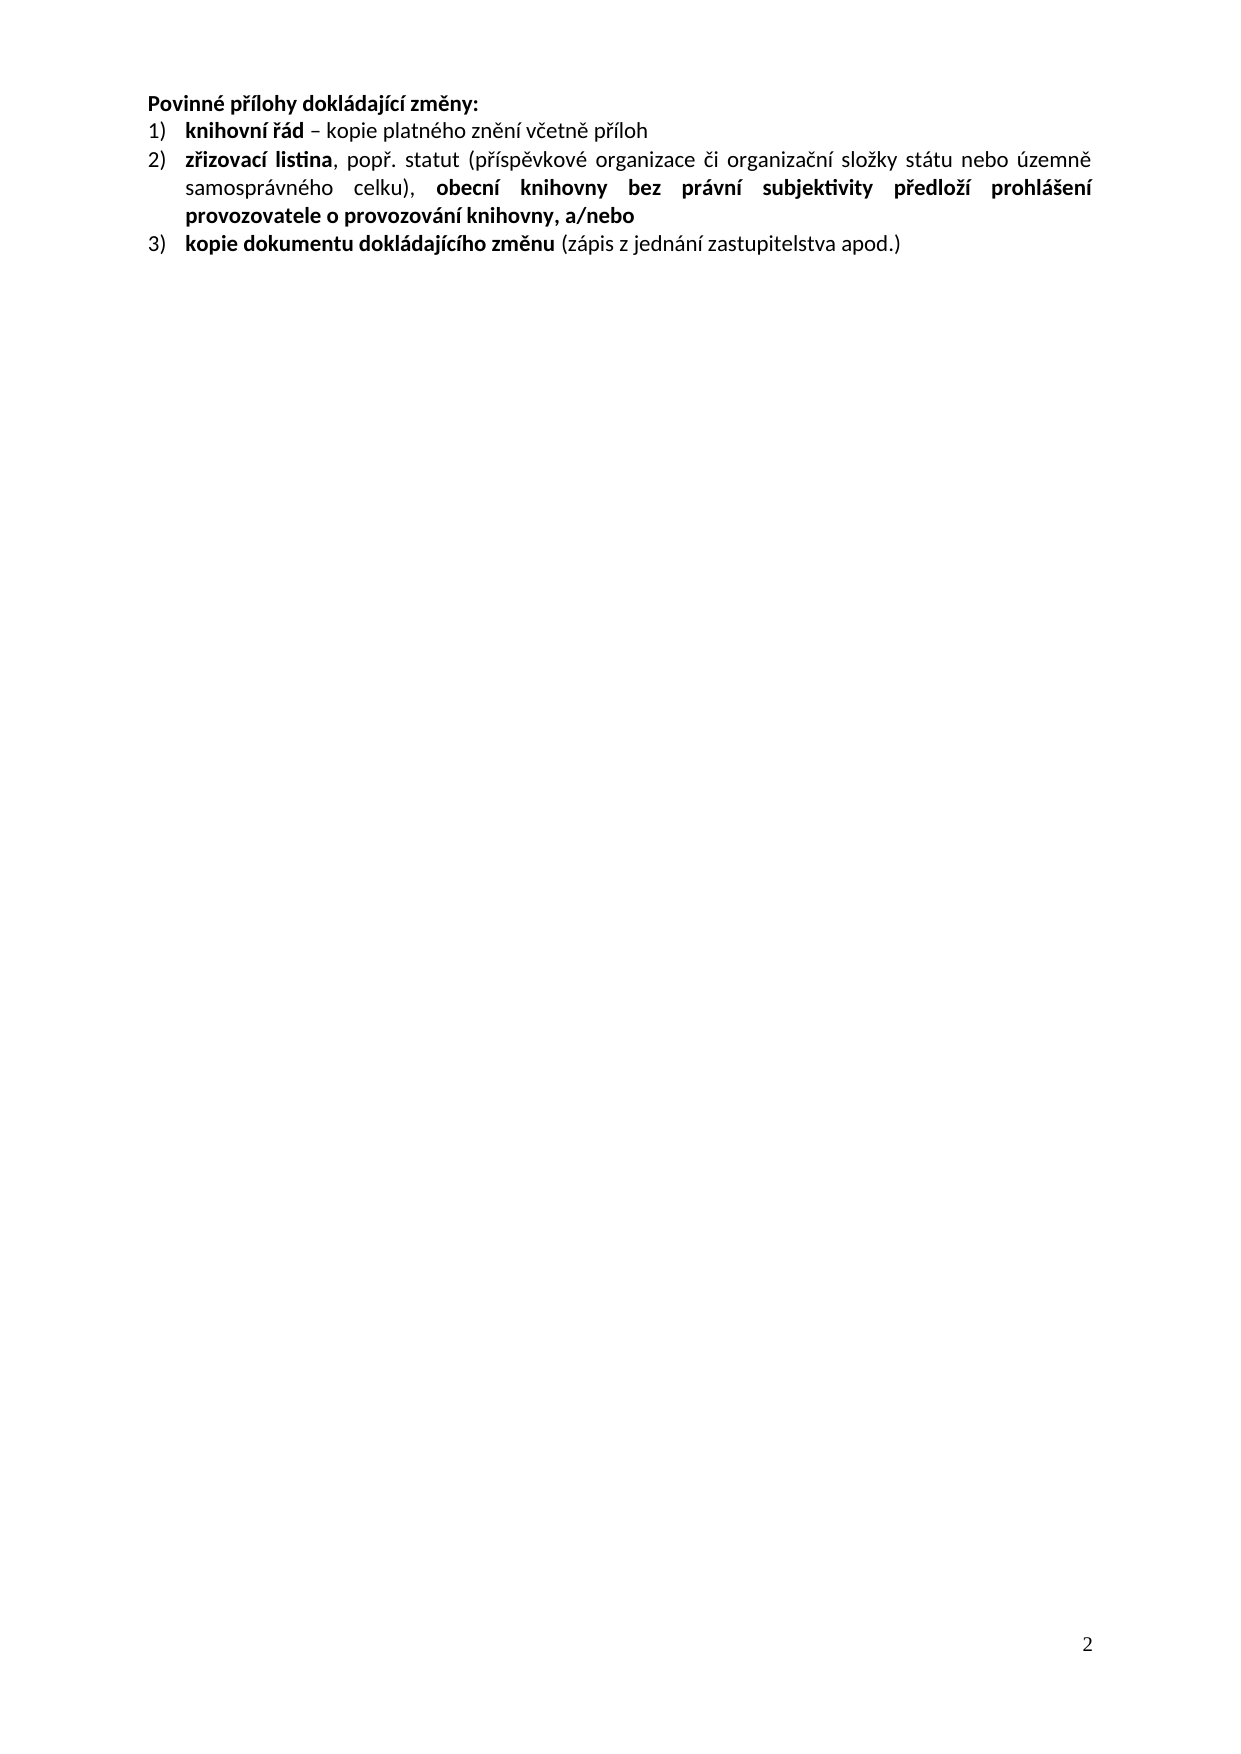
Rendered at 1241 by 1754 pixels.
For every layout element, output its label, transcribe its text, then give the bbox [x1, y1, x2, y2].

text Povinné přílohy dokládající změny: [148, 89, 1092, 117]
list zřizovací listina, popř. statut (příspěvkové organizace či organizační složky státu nebo územně samosprávného celku), obecní knihovny bez právní subjektivity předloží prohlášení provozovatele o provozování knihovny, a/nebo [148, 145, 1092, 229]
list kopie dokumentu dokládajícího změnu (zápis z jednání zastupitelstva apod.) [148, 229, 1092, 257]
list knihovní řád – kopie platného znění včetně příloh [148, 117, 1092, 145]
